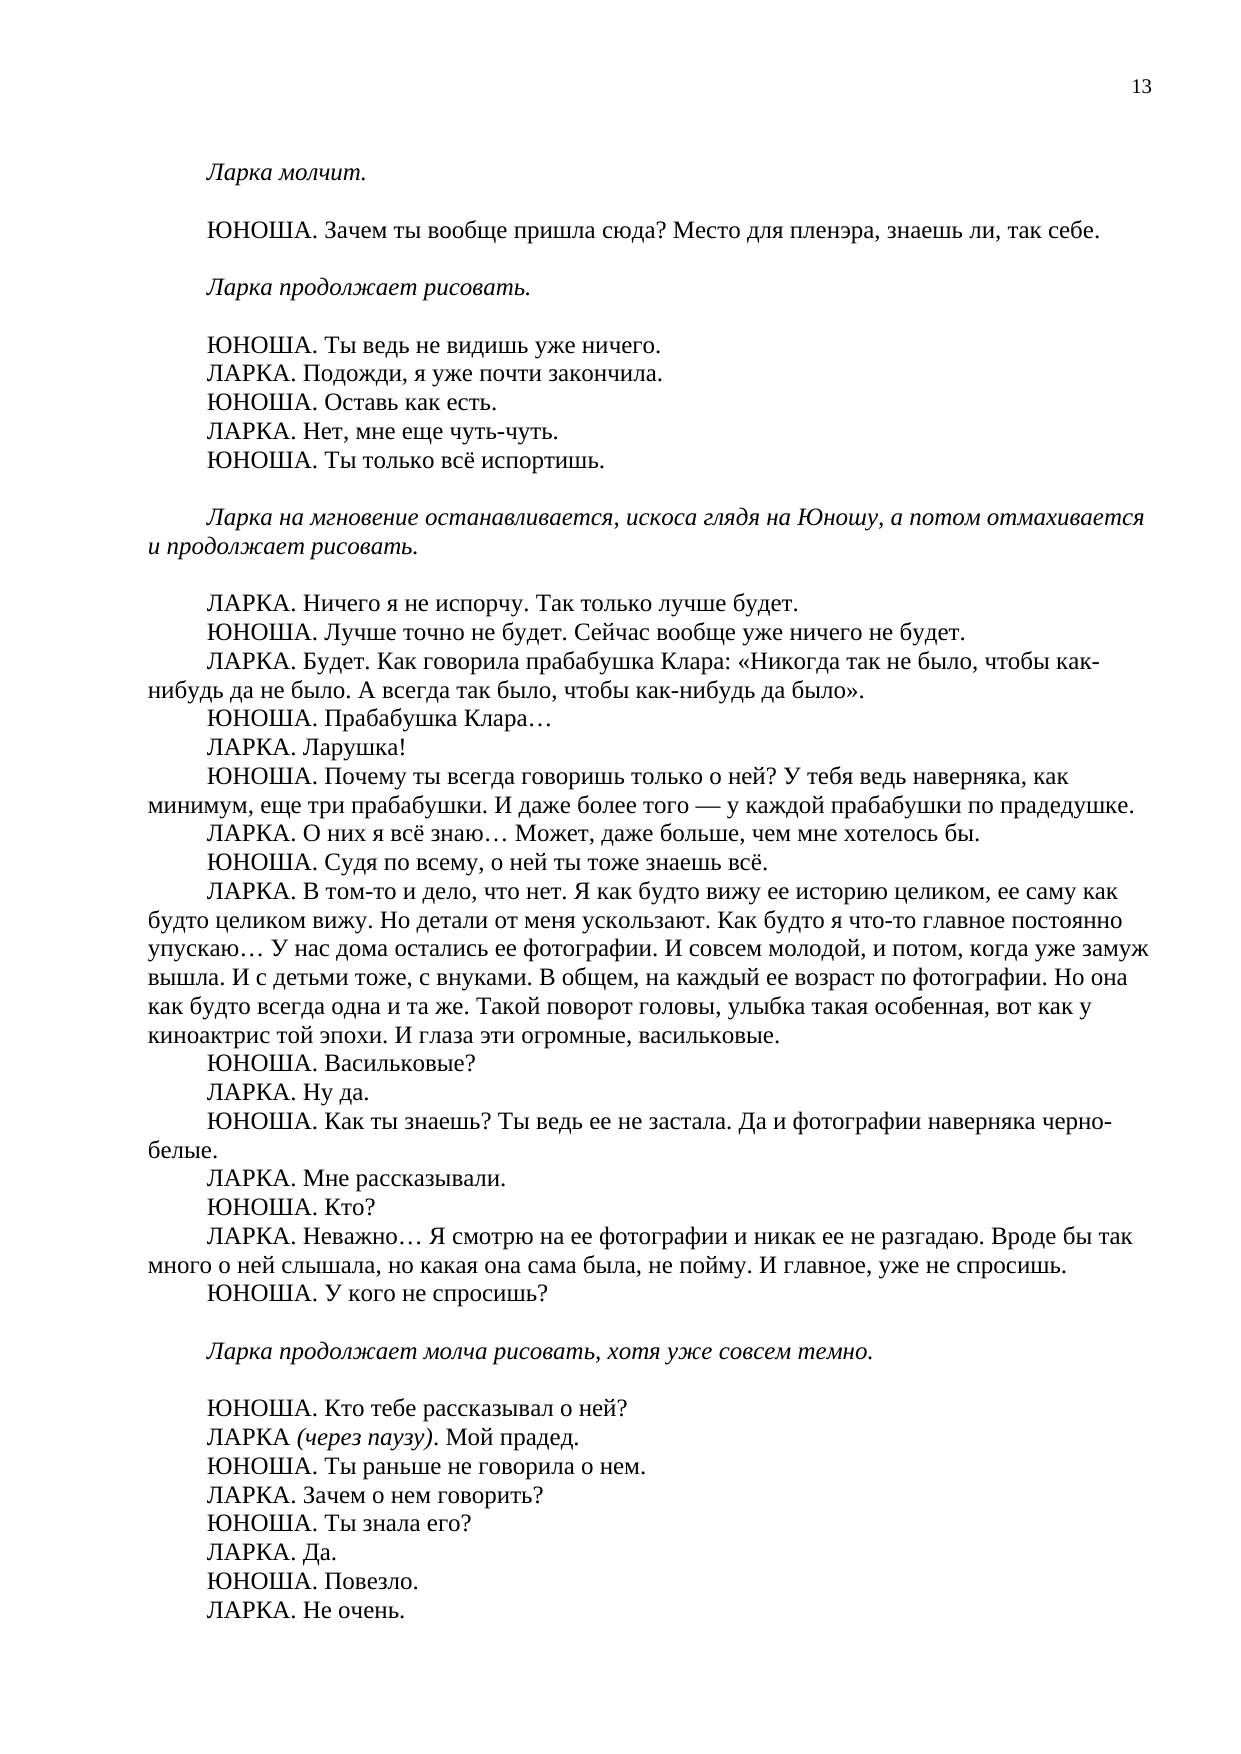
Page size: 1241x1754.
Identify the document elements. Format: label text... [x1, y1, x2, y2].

text ЛАРКА. Зачем о нем говорить? [148, 1480, 1152, 1508]
text ЮНОША. Зачем ты вообще пришла сюда? Место для пленэра, знаешь ли, так себе. [148, 215, 1152, 243]
text ЮНОША. Кто? [148, 1192, 1152, 1221]
text ЮНОША. Лучше точно не будет. Сейчас вообще уже ничего не будет. [148, 617, 1152, 646]
text ЮНОША. Васильковые? [148, 1048, 1152, 1077]
text ЛАРКА. Ну да. [148, 1077, 1152, 1106]
text ЛАРКА. Не очень. [148, 1595, 1152, 1623]
text Ларка продолжает молча рисовать, хотя уже совсем темно. [148, 1336, 1152, 1365]
text Ларка продолжает рисовать. [148, 272, 1152, 301]
text ЮНОША. Кто тебе рассказывал о ней? [148, 1393, 1152, 1422]
text ЛАРКА. Ларушка! [148, 732, 1152, 761]
text ЮНОША. Как ты знаешь? Ты ведь ее не застала. Да и фотографии наверняка черно-белые. [148, 1106, 1152, 1163]
text ЮНОША. Повезло. [148, 1566, 1152, 1595]
text ЛАРКА. Подожди, я уже почти закончила. [148, 358, 1152, 387]
text ЮНОША. Ты только всё испортишь. [148, 445, 1152, 473]
text ЮНОША. Оставь как есть. [148, 387, 1152, 416]
text ЮНОША. Ты ведь не видишь уже ничего. [148, 330, 1152, 358]
text ЮНОША. Прабабушка Клара… [148, 703, 1152, 732]
text ЛАРКА. Да. [148, 1537, 1152, 1566]
text ЮНОША. У кого не спросишь? [148, 1278, 1152, 1307]
text ЛАРКА. Неважно… Я смотрю на ее фотографии и никак ее не разгадаю. Вроде бы так много о ней слышала, но какая она сама была, не пойму. И главное, уже не спросишь. [148, 1221, 1152, 1278]
text ЛАРКА. Мне рассказывали. [148, 1163, 1152, 1192]
text ЛАРКА. Нет, мне еще чуть-чуть. [148, 416, 1152, 445]
text ЮНОША. Почему ты всегда говоришь только о ней? У тебя ведь наверняка, как минимум, еще три прабабушки. И даже более того — у каждой прабабушки по прадедушке. [148, 761, 1152, 818]
text Ларка на мгновение останавливается, искоса глядя на Юношу, а потом отмахивается и продолжает рисовать. [148, 502, 1152, 560]
text ЛАРКА. В том-то и дело, что нет. Я как будто вижу ее историю целиком, ее саму как будто целиком вижу. Но детали от меня ускользают. Как будто я что-то главное постоянно упускаю… У нас дома остались ее фотографии. И совсем молодой, и потом, когда уже замуж вышла. И с детьми тоже, с внуками. В общем, на каждый ее возраст по фотографии. Но она как будто всегда одна и та же. Такой поворот головы, улыбка такая особенная, вот как у киноактрис той эпохи. И глаза эти огромные, васильковые. [148, 876, 1152, 1048]
text ЛАРКА. Ничего я не испорчу. Так только лучше будет. [148, 588, 1152, 617]
text ЮНОША. Ты знала его? [148, 1508, 1152, 1537]
text ЛАРКА (через паузу). Мой прадед. [148, 1422, 1152, 1451]
text ЛАРКА. О них я всё знаю… Может, даже больше, чем мне хотелось бы. [148, 818, 1152, 847]
text ЛАРКА. Будет. Как говорила прабабушка Клара: «Никогда так не было, чтобы как-нибудь да не было. А всегда так было, чтобы как-нибудь да было». [148, 646, 1152, 703]
text Ларка молчит. [148, 157, 1152, 186]
text ЮНОША. Ты раньше не говорила о нем. [148, 1451, 1152, 1480]
text ЮНОША. Судя по всему, о ней ты тоже знаешь всё. [148, 847, 1152, 876]
